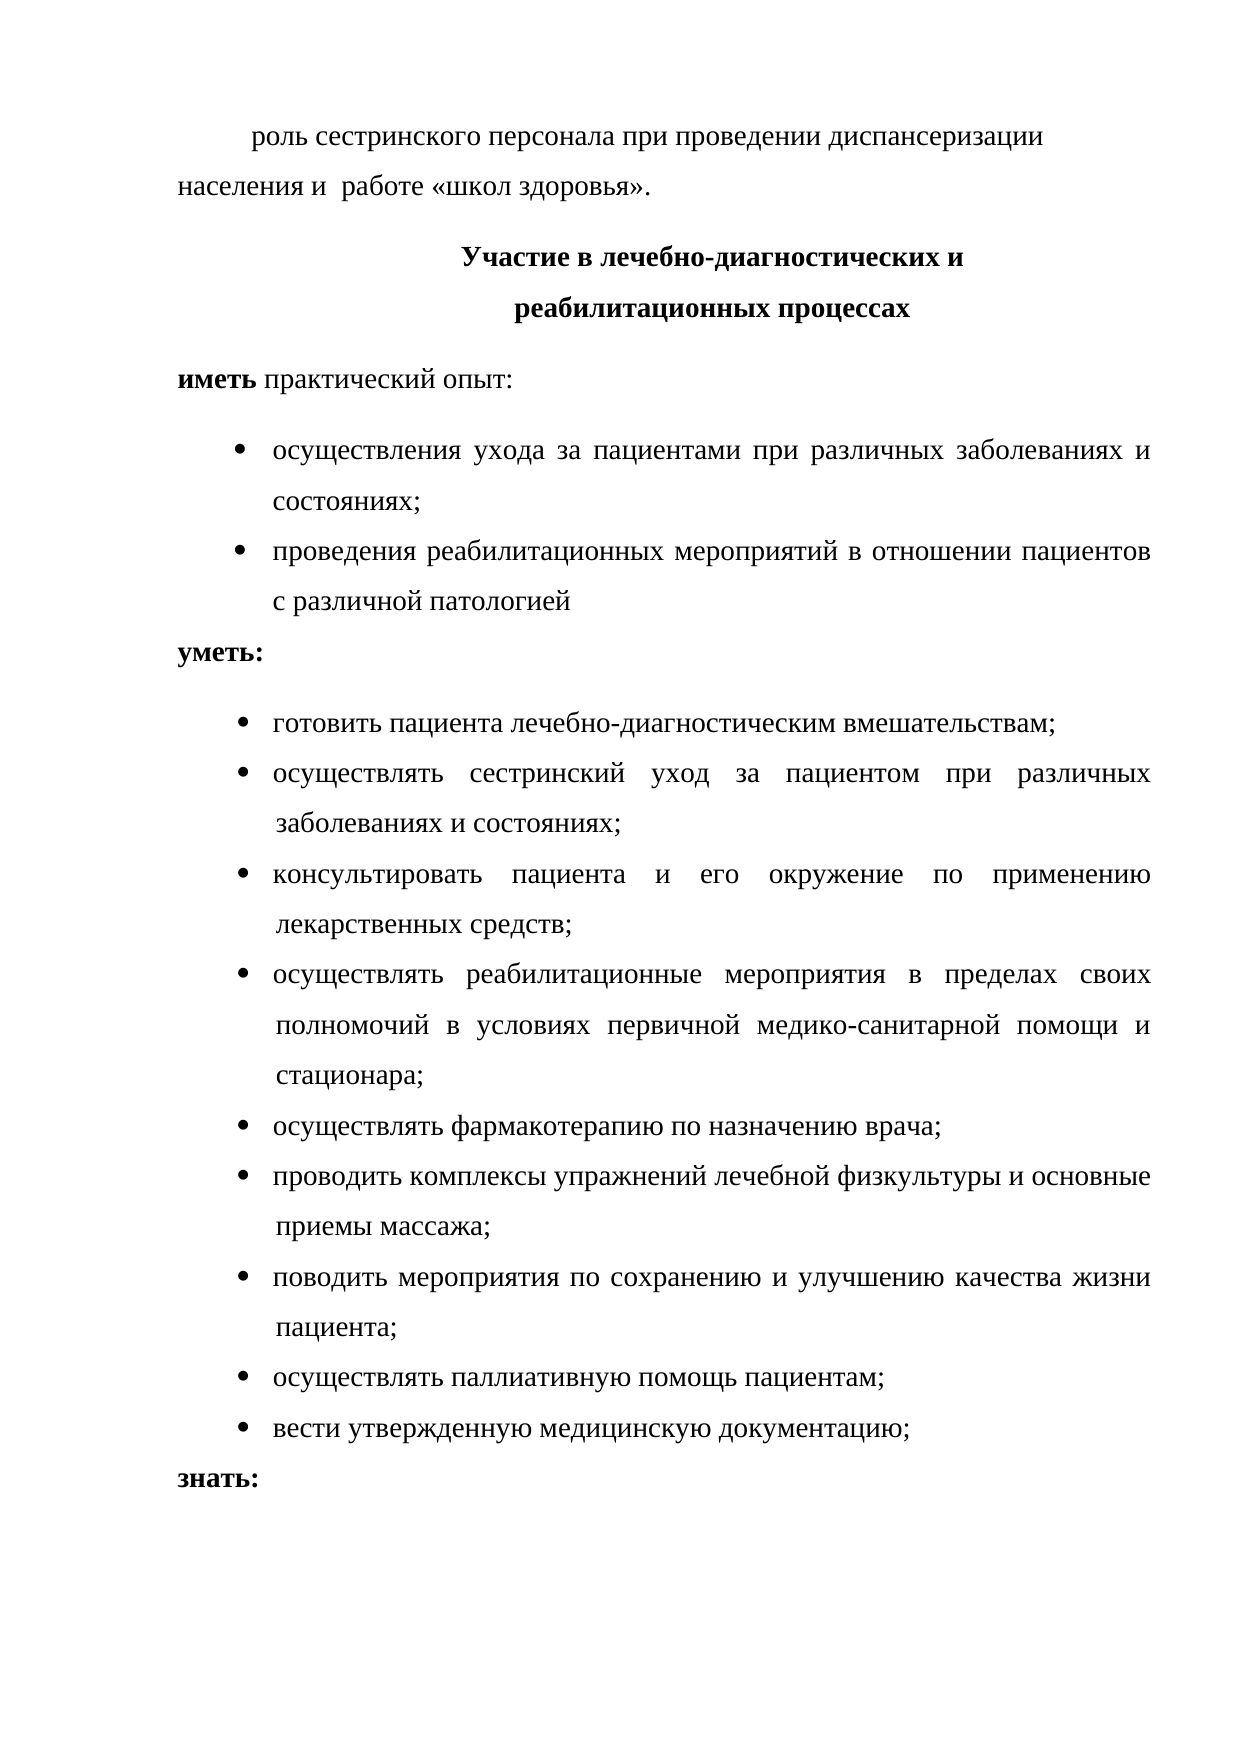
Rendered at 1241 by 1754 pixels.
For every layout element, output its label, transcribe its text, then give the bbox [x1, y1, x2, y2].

list проводить комплексы упражнений лечебной физкультуры и основные приемы массажа; [238, 1158, 1152, 1242]
list проведения реабилитационных мероприятий в отношении пациентов с различной патологией [235, 533, 1152, 617]
list осуществления ухода за пациентами при различных заболеваниях и состояниях; [235, 432, 1152, 516]
list осуществлять сестринский уход за пациентом при различных заболеваниях и состояниях; [238, 755, 1152, 839]
text уметь: [177, 634, 1152, 667]
list поводить мероприятия по сохранению и улучшению качества жизни пациента; [238, 1259, 1152, 1343]
list консультировать пациента и его окружение по применению лекарственных средств; [238, 856, 1152, 940]
text роль сестринского персонала при проведении диспансеризации населения и работе «школ здоровья». [177, 118, 1152, 202]
list осуществлять паллиативную помощь пациентам; [238, 1359, 1152, 1393]
list осуществлять фармакотерапию по назначению врача; [238, 1108, 1152, 1141]
text знать: [177, 1460, 1152, 1494]
list вести утвержденную медицинскую документацию; [238, 1410, 1152, 1444]
text иметь практический опыт: [177, 361, 1152, 394]
list осуществлять реабилитационные мероприятия в пределах своих полномочий в условиях первичной медико-санитарной помощи и стационара; [238, 957, 1152, 1091]
list реабилитационных процессах [272, 290, 1152, 323]
list готовить пациента лечебно-диагностическим вмешательствам; [238, 705, 1152, 738]
list Участие в лечебно-диагностических и [272, 239, 1152, 273]
